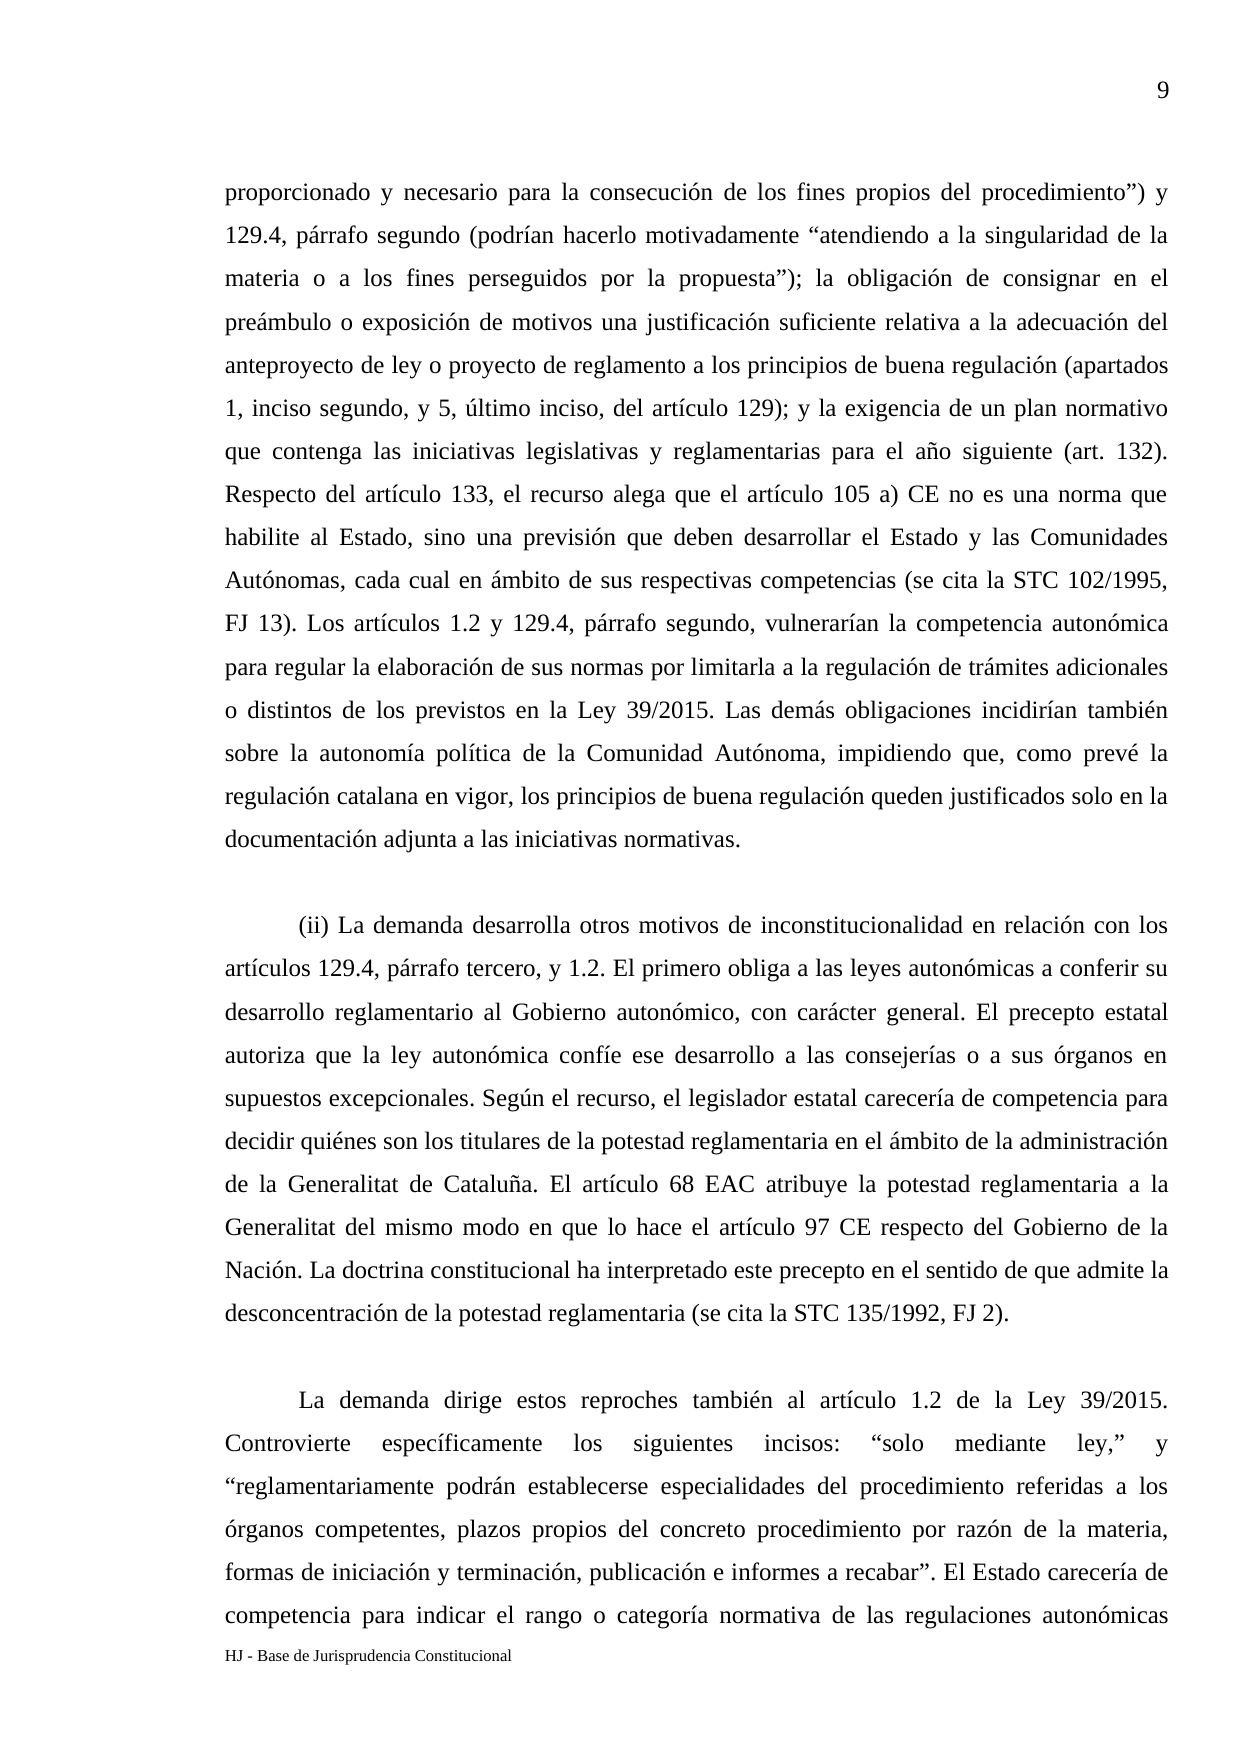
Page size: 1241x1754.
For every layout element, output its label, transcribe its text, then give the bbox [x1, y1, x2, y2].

text (ii) La demanda desarrolla otros motivos de inconstitucionalidad en relación con los artículos 129.4, párrafo tercero, y 1.2. El primero obliga a las leyes autonómicas a conferir su desarrollo reglamentario al Gobierno autonómico, con carácter general. El precepto estatal autoriza que la ley autonómica confíe ese desarrollo a las consejerías o a sus órganos en supuestos excepcionales. Según el recurso, el legislador estatal carecería de competencia para decidir quiénes son los titulares de la potestad reglamentaria en el ámbito de la administración de la Generalitat de Cataluña. El artículo 68 EAC atribuye la potestad reglamentaria a la Generalitat del mismo modo en que lo hace el artículo 97 CE respecto del Gobierno de la Nación. La doctrina constitucional ha interpretado este precepto en el sentido de que admite la desconcentración de la potestad reglamentaria (se cita la STC 135/1992, FJ 2). [224, 910, 1169, 1327]
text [224, 1385, 1169, 1629]
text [224, 177, 1169, 853]
